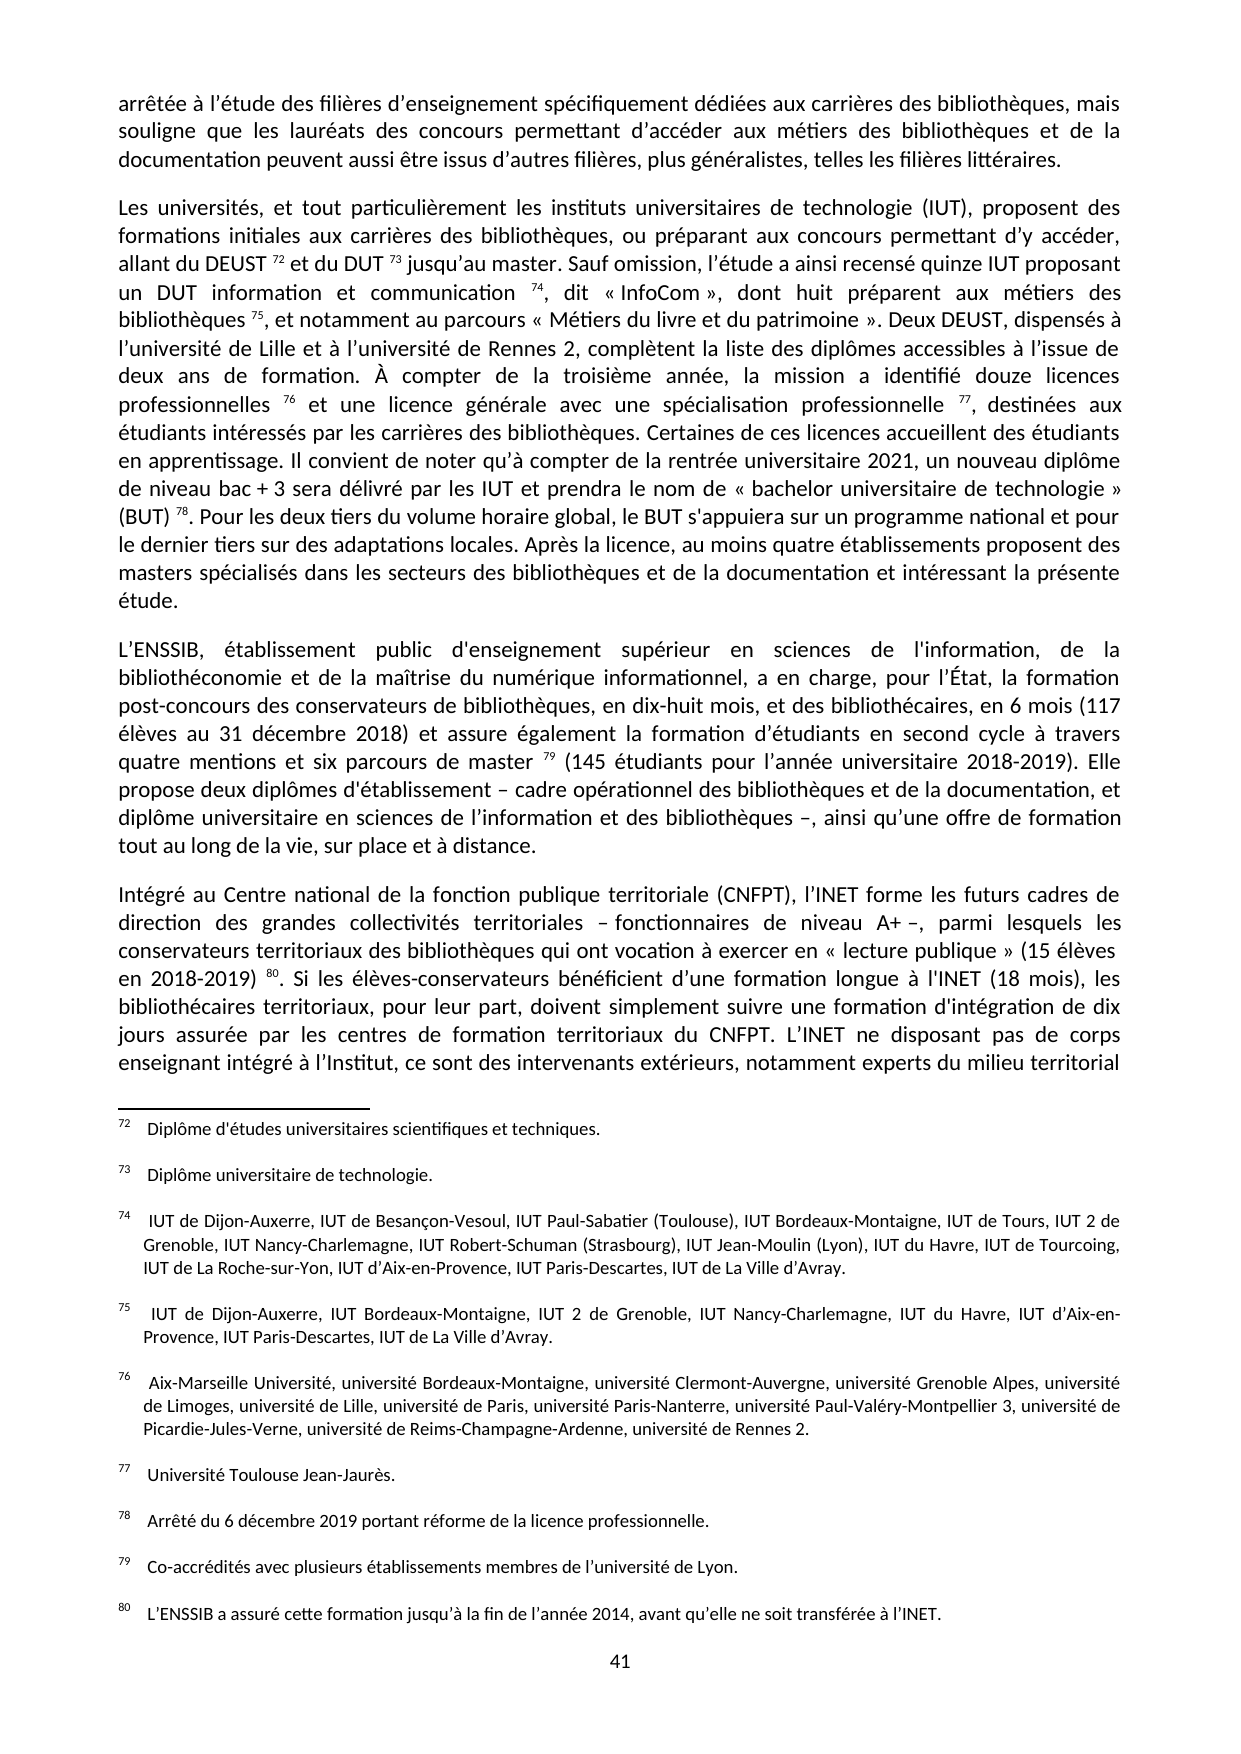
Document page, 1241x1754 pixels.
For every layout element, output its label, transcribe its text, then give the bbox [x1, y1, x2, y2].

text Les universités, et tout particulièrement les instituts universitaires de technologie (IUT), proposent des formations initiales aux carrières des bibliothèques, ou préparant aux concours permettant d’y accéder, allant du DEUST et du DUT jusqu’au master. Sauf omission, l’étude a ainsi recensé quinze IUT proposant un DUT information et communication , dit « InfoCom », dont huit préparent aux métiers des bibliothèques , et notamment au parcours « Métiers du livre et du patrimoine ». Deux DEUST, dispensés à l’université de Lille et à l’université de Rennes 2, complètent la liste des diplômes accessibles à l’issue de deux ans de formation. À compter de la troisième année, la mission a identifié douze licences professionnelles et une licence générale avec une spécialisation professionnelle , destinées aux étudiants intéressés par les carrières des bibliothèques. Certaines de ces licences accueillent des étudiants en apprentissage. Il convient de noter qu’à compter de la rentrée universitaire 2021, un nouveau diplôme de niveau bac + 3 sera délivré par les IUT et prendra le nom de « bachelor universitaire de technologie » (BUT) . Pour les deux tiers du volume horaire global, le BUT s'appuiera sur un programme national et pour le dernier tiers sur des adaptations locales. Après la licence, au moins quatre établissements proposent des masters spécialisés dans les secteurs des bibliothèques et de la documentation et intéressant la présente étude. [118, 193, 1122, 614]
text L’ENSSIB, établissement public d'enseignement supérieur en sciences de l'information, de la bibliothéconomie et de la maîtrise du numérique informationnel, a en charge, pour l’État, la formation post-concours des conservateurs de bibliothèques, en dix-huit mois, et des bibliothécaires, en 6 mois (117 élèves au 31 décembre 2018) et assure également la formation d’étudiants en second cycle à travers quatre mentions et six parcours de master (145 étudiants pour l’année universitaire 2018-2019). Elle propose deux diplômes d'établissement – cadre opérationnel des bibliothèques et de la documentation, et diplôme universitaire en sciences de l’information et des bibliothèques –, ainsi qu’une offre de formation tout au long de la vie, sur place et à distance. [118, 635, 1122, 859]
text Intégré au Centre national de la fonction publique territoriale (CNFPT), l’INET forme les futurs cadres de direction des grandes collectivités territoriales – fonctionnaires de niveau A+ –, parmi lesquels les conservateurs territoriaux des bibliothèques qui ont vocation à exercer en « lecture publique » (15 élèves en 2018-2019) . Si les élèves-conservateurs bénéficient d’une formation longue à l'INET (18 mois), les bibliothécaires territoriaux, pour leur part, doivent simplement suivre une formation d'intégration de dix jours assurée par les centres de formation territoriaux du CNFPT. L’INET ne disposant pas de corps enseignant intégré à l’Institut, ce sont des intervenants extérieurs, notamment experts du milieu territorial et des bibliothèques, qui assurent l’enseignement. Comme les autres lauréats des concours territoriaux, les élèves-conservateurs sortant de l’INET, inscrits dès lors sur une liste d’aptitude, doivent rechercher une collectivité susceptible de les recruter. [118, 880, 1122, 1076]
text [118, 89, 1122, 173]
